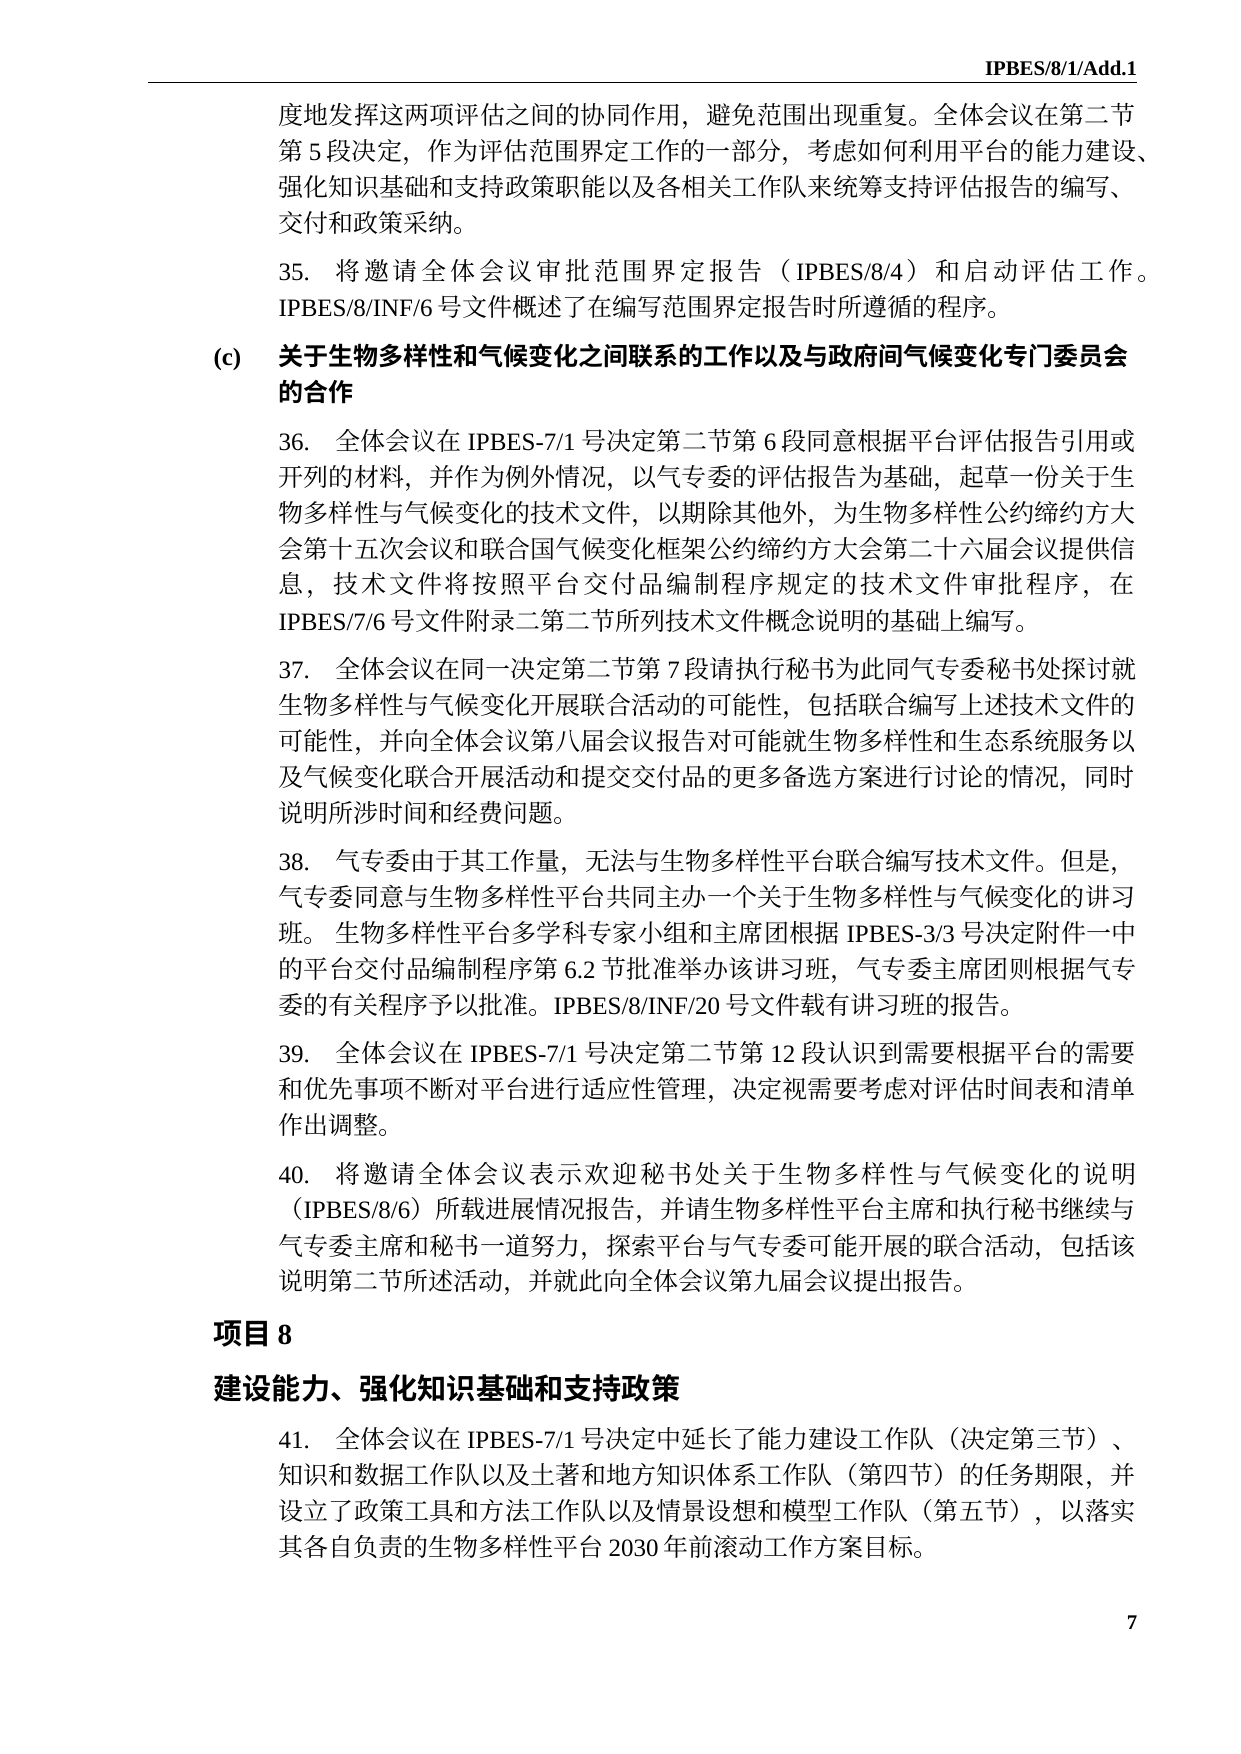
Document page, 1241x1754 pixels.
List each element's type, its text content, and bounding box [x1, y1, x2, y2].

list 全体会议在IPBES-7/1号决定第二节第6段同意根据平台评估报告引用或开列的材料，并作为例外情况，以气专委的评估报告为基础，起草一份关于生物多样性与气候变化的技术文件，以期除其他外，为生物多样性公约缔约方大会第十五次会议和联合国气候变化框架公约缔约方大会第二十六届会议提供信息，技术文件将按照平台交付品编制程序规定的技术文件审批程序，在IPBES/7/6号文件附录二第二节所列技术文件概念说明的基础上编写。 [278, 421, 1137, 637]
list 全体会议在IPBES-7/1号决定第二节第12段认识到需要根据平台的需要和优先事项不断对平台进行适应性管理，决定视需要考虑对评估时间表和清单作出调整。 [278, 1034, 1137, 1142]
list 全体会议在IPBES-7/1号决定中延长了能力建设工作队（决定第三节）、知识和数据工作队以及土著和地方知识体系工作队（第四节）的任务期限，并设立了政策工具和方法工作队以及情景设想和模型工作队（第五节），以落实其各自负责的生物多样性平台2030年前滚动工作方案目标。 [278, 1420, 1137, 1564]
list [278, 96, 1137, 239]
text (c) 关于生物多样性和气候变化之间联系的工作以及与政府间气候变化专门委员会的合作 [213, 336, 1132, 409]
list 气专委由于其工作量，无法与生物多样性平台联合编写技术文件。但是，气专委同意与生物多样性平台共同主办一个关于生物多样性与气候变化的讲习班。 生物多样性平台多学科专家小组和主席团根据IPBES-3/3号决定附件一中的平台交付品编制程序第6.2节批准举办该讲习班，气专委主席团则根据气专委的有关程序予以批准。IPBES/8/INF/20号文件载有讲习班的报告。 [278, 842, 1137, 1021]
text 建设能力、强化知识基础和支持政策 [148, 1365, 1137, 1408]
list 将邀请全体会议审批范围界定报告（IPBES/8/4）和启动评估工作。IPBES/8/INF/6号文件概述了在编写范围界定报告时所遵循的程序。 [278, 252, 1137, 324]
text 项目8 [148, 1311, 1137, 1353]
list 将邀请全体会议表示欢迎秘书处关于生物多样性与气候变化的说明（IPBES/8/6）所载进展情况报告，并请生物多样性平台主席和执行秘书继续与气专委主席和秘书一道努力，探索平台与气专委可能开展的联合活动，包括该说明第二节所述活动，并就此向全体会议第九届会议提出报告。 [278, 1154, 1137, 1298]
list 全体会议在同一决定第二节第7段请执行秘书为此同气专委秘书处探讨就生物多样性与气候变化开展联合活动的可能性，包括联合编写上述技术文件的可能性，并向全体会议第八届会议报告对可能就生物多样性和生态系统服务以及气候变化联合开展活动和提交交付品的更多备选方案进行讨论的情况，同时说明所涉时间和经费问题。 [278, 649, 1137, 829]
